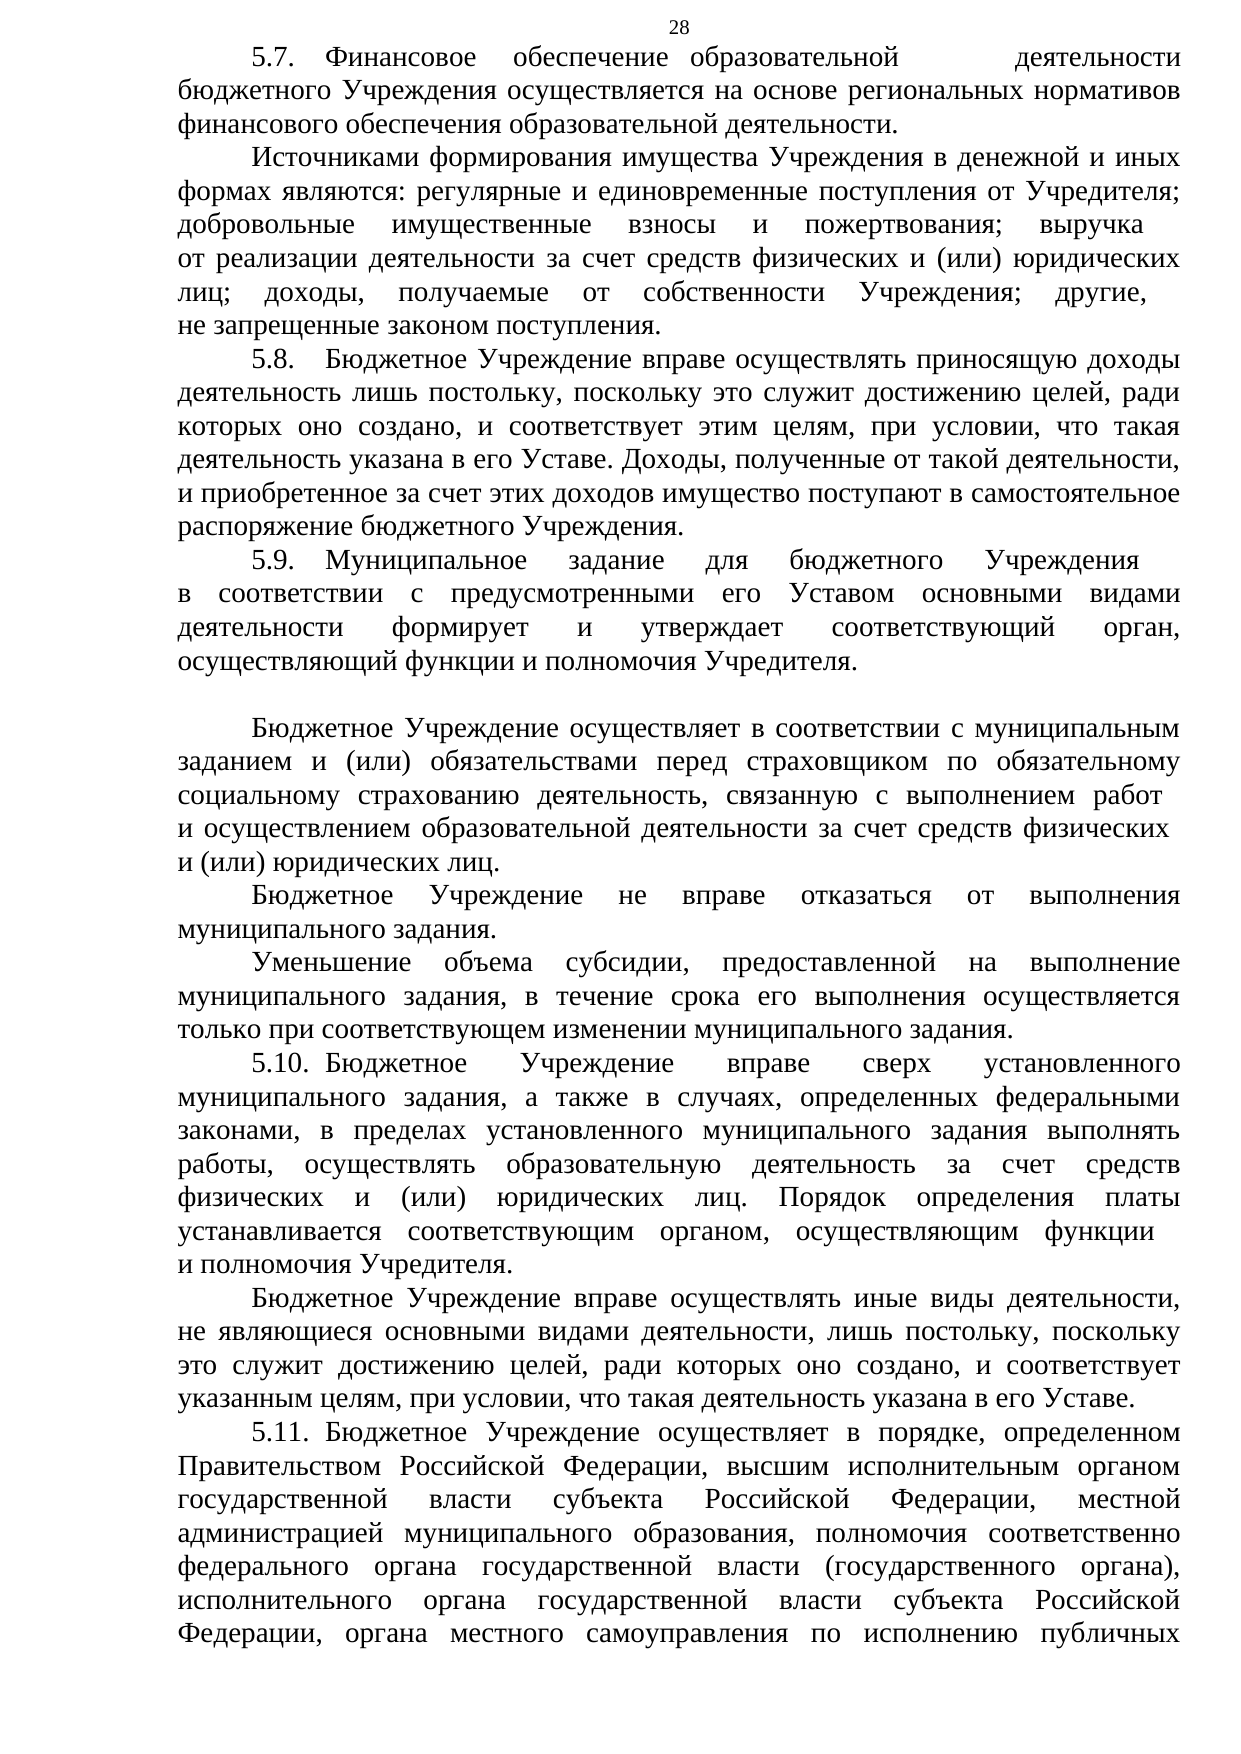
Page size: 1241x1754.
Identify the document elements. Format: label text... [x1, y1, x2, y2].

text Бюджетное Учреждение осуществляет в соответствии с муниципальным заданием и (или) обязательствами перед страховщиком по обязательному социальному страхованию деятельность, связанную с выполнением работ и осуществлением образовательной деятельности за счет средств физических и (или) юридических лиц. [177, 710, 1181, 877]
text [177, 1414, 1181, 1649]
text 5.7. Финансовое обеспечение образовательной деятельности бюджетного Учреждения осуществляется на основе региональных нормативов финансового обеспечения образовательной деятельности. [177, 39, 1181, 139]
text 5.10. Бюджетное Учреждение вправе сверх установленного муниципального задания, а также в случаях, определенных федеральными законами, в пределах установленного муниципального задания выполнять работы, осуществлять образовательную деятельность за счет средств физических и (или) юридических лиц. Порядок определения платы устанавливается соответствующим органом, осуществляющим функции и полномочия Учредителя. [177, 1045, 1181, 1280]
text Источниками формирования имущества Учреждения в денежной и иных формах являются: регулярные и единовременные поступления от Учредителя; добровольные имущественные взносы и пожертвования; выручка от реализации деятельности за счет средств физических и (или) юридических лиц; доходы, получаемые от собственности Учреждения; другие, не запрещенные законом поступления. [177, 139, 1181, 341]
text 5.8. Бюджетное Учреждение вправе осуществлять приносящую доходы деятельность лишь постольку, поскольку это служит достижению целей, ради которых оно создано, и соответствует этим целям, при условии, что такая деятельность указана в его Уставе. Доходы, полученные от такой деятельности, и приобретенное за счет этих доходов имущество поступают в самостоятельное распоряжение бюджетного Учреждения. [177, 341, 1181, 542]
text Бюджетное Учреждение не вправе отказаться от выполнения муниципального задания. [177, 877, 1181, 944]
text Бюджетное Учреждение вправе осуществлять иные виды деятельности, не являющиеся основными видами деятельности, лишь постольку, поскольку это служит достижению целей, ради которых оно создано, и соответствует указанным целям, при условии, что такая деятельность указана в его Уставе. [177, 1280, 1181, 1414]
text 5.9. Муниципальное задание для бюджетного Учреждения в соответствии с предусмотренными его Уставом основными видами деятельности формирует и утверждает соответствующий орган, осуществляющий функции и полномочия Учредителя. [177, 542, 1181, 676]
text Уменьшение объема субсидии, предоставленной на выполнение муниципального задания, в течение срока его выполнения осуществляется только при соответствующем изменении муниципального задания. [177, 944, 1181, 1045]
